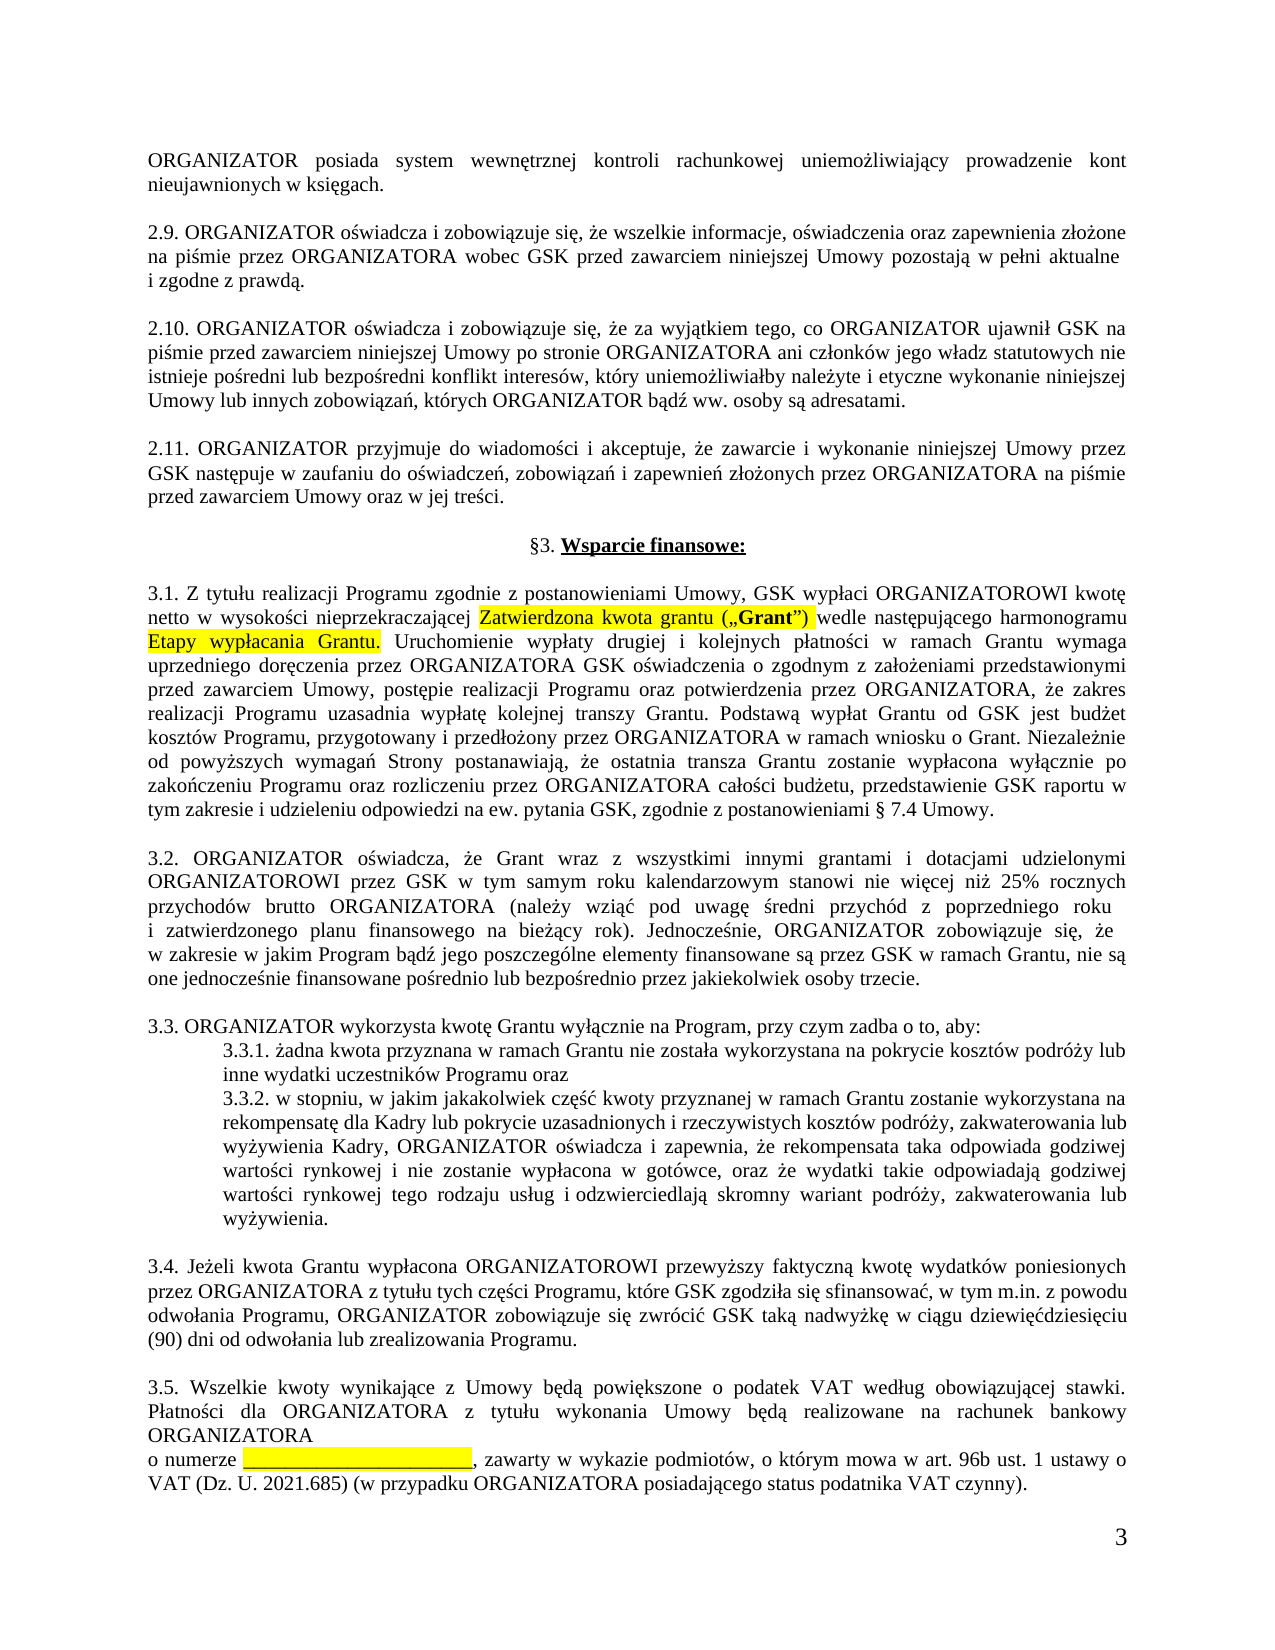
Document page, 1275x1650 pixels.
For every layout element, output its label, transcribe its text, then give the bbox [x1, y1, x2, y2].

text 3.3. ORGANIZATOR wykorzysta kwotę Grantu wyłącznie na Program, przy czym zadba o to, aby: [148, 1014, 1127, 1038]
text §3. Wsparcie finansowe: [148, 533, 1127, 557]
text 3.3.1. żadna kwota przyznana w ramach Grantu nie została wykorzystana na pokrycie kosztów podróży lub inne wydatki uczestników Programu oraz [223, 1038, 1127, 1086]
text 3.2. ORGANIZATOR oświadcza, że Grant wraz z wszystkimi innymi grantami i dotacjami udzielonymi ORGANIZATOROWI przez GSK w tym samym roku kalendarzowym stanowi nie więcej niż 25% rocznych przychodów brutto ORGANIZATORA (należy wziąć pod uwagę średni przychód z poprzedniego roku i zatwierdzonego planu finansowego na bieżący rok). Jednocześnie, ORGANIZATOR zobowiązuje się, że w zakresie w jakim Program bądź jego poszczególne elementy finansowane są przez GSK w ramach Grantu, nie są one jednocześnie finansowane pośrednio lub bezpośrednio przez jakiekolwiek osoby trzecie. [148, 821, 1127, 990]
text 3.3.2. w stopniu, w jakim jakakolwiek część kwoty przyznanej w ramach Grantu zostanie wykorzystana na rekompensatę dla Kadry lub pokrycie uzasadnionych i rzeczywistych kosztów podróży, zakwaterowania lub wyżywienia Kadry, ORGANIZATOR oświadcza i zapewnia, że rekompensata taka odpowiada godziwej wartości rynkowej i nie zostanie wypłacona w gotówce, oraz że wydatki takie odpowiadają godziwej wartości rynkowej tego rodzaju usług i odzwierciedlają skromny wariant podróży, zakwaterowania lub wyżywienia. [223, 1086, 1127, 1230]
text 3.1. Z tytułu realizacji Programu zgodnie z postanowieniami Umowy, GSK wypłaci ORGANIZATOROWI kwotę netto w wysokości nieprzekraczającej Zatwierdzona kwota grantu („Grant”) wedle następującego harmonogramu Etapy wypłacania Grantu. Uruchomienie wypłaty drugiej i kolejnych płatności w ramach Grantu wymaga uprzedniego doręczenia przez ORGANIZATORA GSK oświadczenia o zgodnym z założeniami przedstawionymi przed zawarciem Umowy, postępie realizacji Programu oraz potwierdzenia przez ORGANIZATORA, że zakres realizacji Programu uzasadnia wypłatę kolejnej transzy Grantu. Podstawą wypłat Grantu od GSK jest budżet kosztów Programu, przygotowany i przedłożony przez ORGANIZATORA w ramach wniosku o Grant. Niezależnie od powyższych wymagań Strony postanawiają, że ostatnia transza Grantu zostanie wypłacona wyłącznie po zakończeniu Programu oraz rozliczeniu przez ORGANIZATORA całości budżetu, przedstawienie GSK raportu w tym zakresie i udzieleniu odpowiedzi na ew. pytania GSK, zgodnie z postanowieniami § 7.4 Umowy. [148, 581, 1127, 821]
text 3.4. Jeżeli kwota Grantu wypłacona ORGANIZATOROWI przewyższy faktyczną kwotę wydatków poniesionych przez ORGANIZATORA z tytułu tych części Programu, które GSK zgodziła się sfinansować, w tym m.in. z powodu odwołania Programu, ORGANIZATOR zobowiązuje się zwrócić GSK taką nadwyżkę w ciągu dziewięćdziesięciu (90) dni od odwołania lub zrealizowania Programu. [148, 1254, 1127, 1351]
text 2.11. ORGANIZATOR przyjmuje do wiadomości i akceptuje, że zawarcie i wykonanie niniejszej Umowy przez GSK następuje w zaufaniu do oświadczeń, zobowiązań i zapewnień złożonych przez ORGANIZATORA na piśmie przed zawarciem Umowy oraz w jej treści. [148, 436, 1127, 508]
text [148, 148, 1127, 196]
text 3.5. Wszelkie kwoty wynikające z Umowy będą powiększone o podatek VAT według obowiązującej stawki. Płatności dla ORGANIZATORA z tytułu wykonania Umowy będą realizowane na rachunek bankowy ORGANIZATORA o numerze ______________________, zawarty w wykazie podmiotów, o którym mowa w art. 96b ust. 1 ustawy o VAT (Dz. U. 2021.685) (w przypadku ORGANIZATORA posiadającego status podatnika VAT czynny). [148, 1375, 1127, 1495]
text 2.10. ORGANIZATOR oświadcza i zobowiązuje się, że za wyjątkiem tego, co ORGANIZATOR ujawnił GSK na piśmie przed zawarciem niniejszej Umowy po stronie ORGANIZATORA ani członków jego władz statutowych nie istnieje pośredni lub bezpośredni konflikt interesów, który uniemożliwiałby należyte i etyczne wykonanie niniejszej Umowy lub innych zobowiązań, których ORGANIZATOR bądź ww. osoby są adresatami. [148, 316, 1127, 412]
text 2.9. ORGANIZATOR oświadcza i zobowiązuje się, że wszelkie informacje, oświadczenia oraz zapewnienia złożone na piśmie przez ORGANIZATORA wobec GSK przed zawarciem niniejszej Umowy pozostają w pełni aktualne i zgodne z prawdą. [148, 220, 1127, 292]
